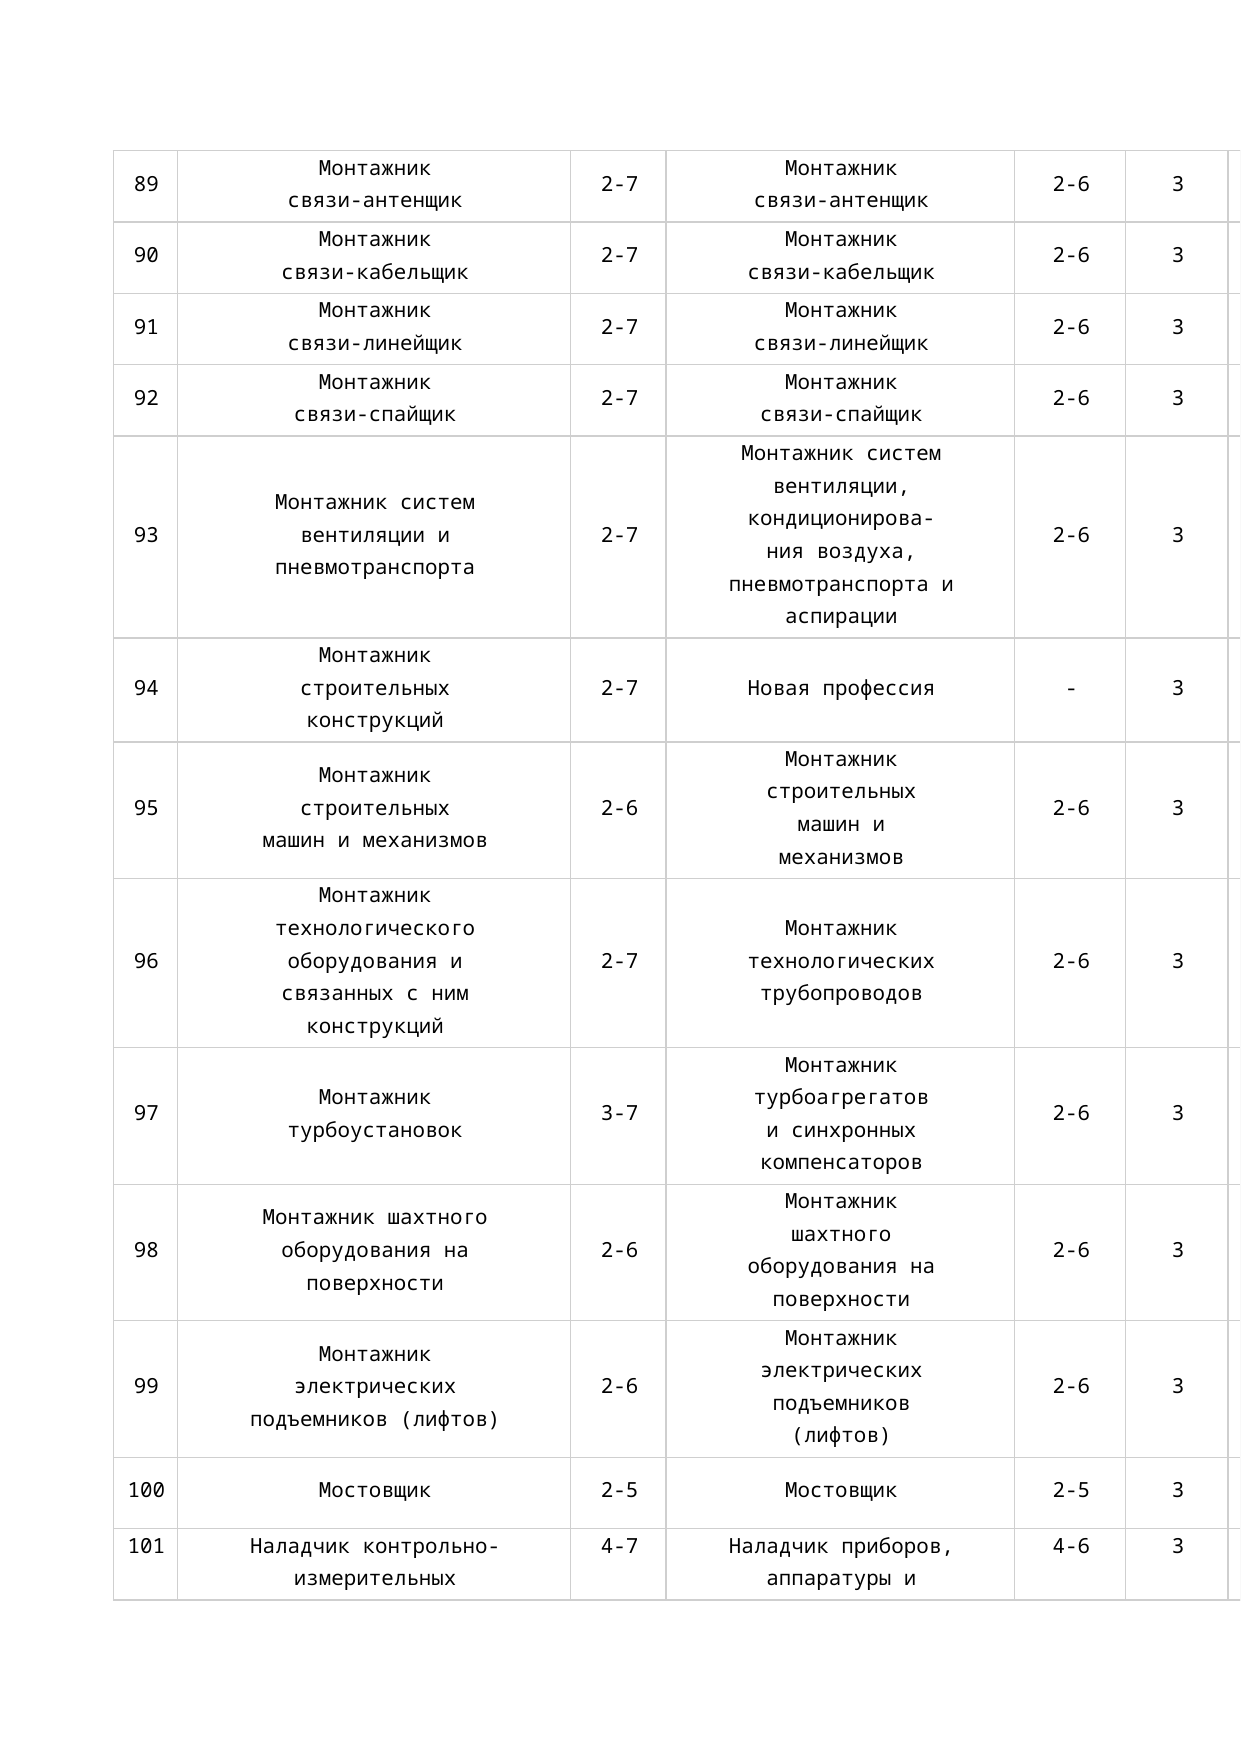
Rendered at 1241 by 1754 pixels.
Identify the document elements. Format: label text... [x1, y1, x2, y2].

table_cell Монтажник шахтного оборудования на поверхности [667, 1185, 1014, 1320]
table_cell Монтажник электрических подъемников (лифтов) [178, 1321, 570, 1457]
table_cell 2-6 [1015, 1048, 1125, 1183]
table_cell 2-6 [1015, 365, 1125, 435]
table_cell Монтажник связи-спайщик [178, 365, 570, 435]
table_cell 3 [1126, 743, 1227, 878]
table_cell 97 [114, 1048, 177, 1183]
table_cell 2-6 [1015, 223, 1125, 293]
table_cell 91 [114, 294, 177, 364]
table_cell 3-7 [571, 1048, 665, 1183]
table_cell Монтажник технологических трубопроводов [667, 879, 1014, 1047]
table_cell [667, 1529, 1014, 1599]
table_cell 2-7 [571, 223, 665, 293]
table_cell 3 [1126, 639, 1227, 741]
table_cell 2-5 [1015, 1458, 1125, 1528]
table_cell 2-6 [1015, 437, 1125, 637]
table_cell Монтажник строительных конструкций [178, 639, 570, 741]
table_cell Монтажник связи-кабельщик [667, 223, 1014, 293]
table_cell Монтажник технологического оборудования и связанных с ним конструкций [178, 879, 570, 1047]
table_cell 3 [1126, 1458, 1227, 1528]
table_cell 2-6 [1015, 1185, 1125, 1320]
table_cell 92 [114, 365, 177, 435]
table_cell 95 [114, 743, 177, 878]
table_cell 4-6 [1015, 1529, 1125, 1599]
table_cell Новая профессия [667, 639, 1014, 741]
table_cell Мостовщик [667, 1458, 1014, 1528]
table_cell Монтажник связи-антенщик [667, 151, 1014, 221]
table_cell Монтажник связи-линейщик [667, 294, 1014, 364]
table_cell 2-7 [571, 639, 665, 741]
table_cell 90 [114, 223, 177, 293]
table_cell 2-6 [1015, 879, 1125, 1047]
table_cell 2-6 [1015, 294, 1125, 364]
table_cell 96 [114, 879, 177, 1047]
table_cell 3 [1126, 365, 1227, 435]
table_cell Монтажник строительных машин и механизмов [178, 743, 570, 878]
table_cell 3 [1126, 879, 1227, 1047]
table_cell Монтажник связи-кабельщик [178, 223, 570, 293]
table_cell Монтажник турбоустановок [178, 1048, 570, 1183]
table_cell 3 [1126, 151, 1227, 221]
table_cell 3 [1126, 223, 1227, 293]
table_cell 99 [114, 1321, 177, 1457]
table_cell 3 [1126, 1048, 1227, 1183]
table_cell 2-7 [571, 151, 665, 221]
table_cell Монтажник турбоагрегатов и синхронных компенсаторов [667, 1048, 1014, 1183]
table_cell 98 [114, 1185, 177, 1320]
table_cell 3 [1126, 294, 1227, 364]
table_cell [178, 1529, 570, 1599]
table_cell 2-7 [571, 879, 665, 1047]
table_cell Монтажник связи-линейщик [178, 294, 570, 364]
table_cell Монтажник систем вентиляции и пневмотранспорта [178, 437, 570, 637]
table_cell 2-6 [571, 1185, 665, 1320]
table_cell 2-6 [1015, 1321, 1125, 1457]
table_cell 94 [114, 639, 177, 741]
table_cell 2-6 [571, 743, 665, 878]
table_cell 3 [1126, 1321, 1227, 1457]
table_cell Монтажник систем вентиляции, кондиционирова- ния воздуха, пневмотранспорта и аспирации [667, 437, 1014, 637]
table_cell 2-7 [571, 365, 665, 435]
table_cell 2-6 [1015, 151, 1125, 221]
table_cell 2-6 [571, 1321, 665, 1457]
table_cell Монтажник связи-спайщик [667, 365, 1014, 435]
table_cell 101 [114, 1529, 177, 1599]
table_cell Мостовщик [178, 1458, 570, 1528]
table_cell 2-6 [1015, 743, 1125, 878]
table_cell 93 [114, 437, 177, 637]
table_cell 2-7 [571, 437, 665, 637]
table_cell 2-5 [571, 1458, 665, 1528]
table_cell 3 [1126, 1185, 1227, 1320]
table_cell 4-7 [571, 1529, 665, 1599]
table_cell Монтажник шахтного оборудования на поверхности [178, 1185, 570, 1320]
table_cell 3 [1126, 1529, 1227, 1599]
table_cell 3 [1126, 437, 1227, 637]
table_cell Монтажник связи-антенщик [178, 151, 570, 221]
table_cell 89 [114, 151, 177, 221]
table_cell - [1015, 639, 1125, 741]
table_cell 2-7 [571, 294, 665, 364]
table_cell 100 [114, 1458, 177, 1528]
table_cell Монтажник электрических подъемников (лифтов) [667, 1321, 1014, 1457]
table_cell Монтажник строительных машин и механизмов [667, 743, 1014, 878]
